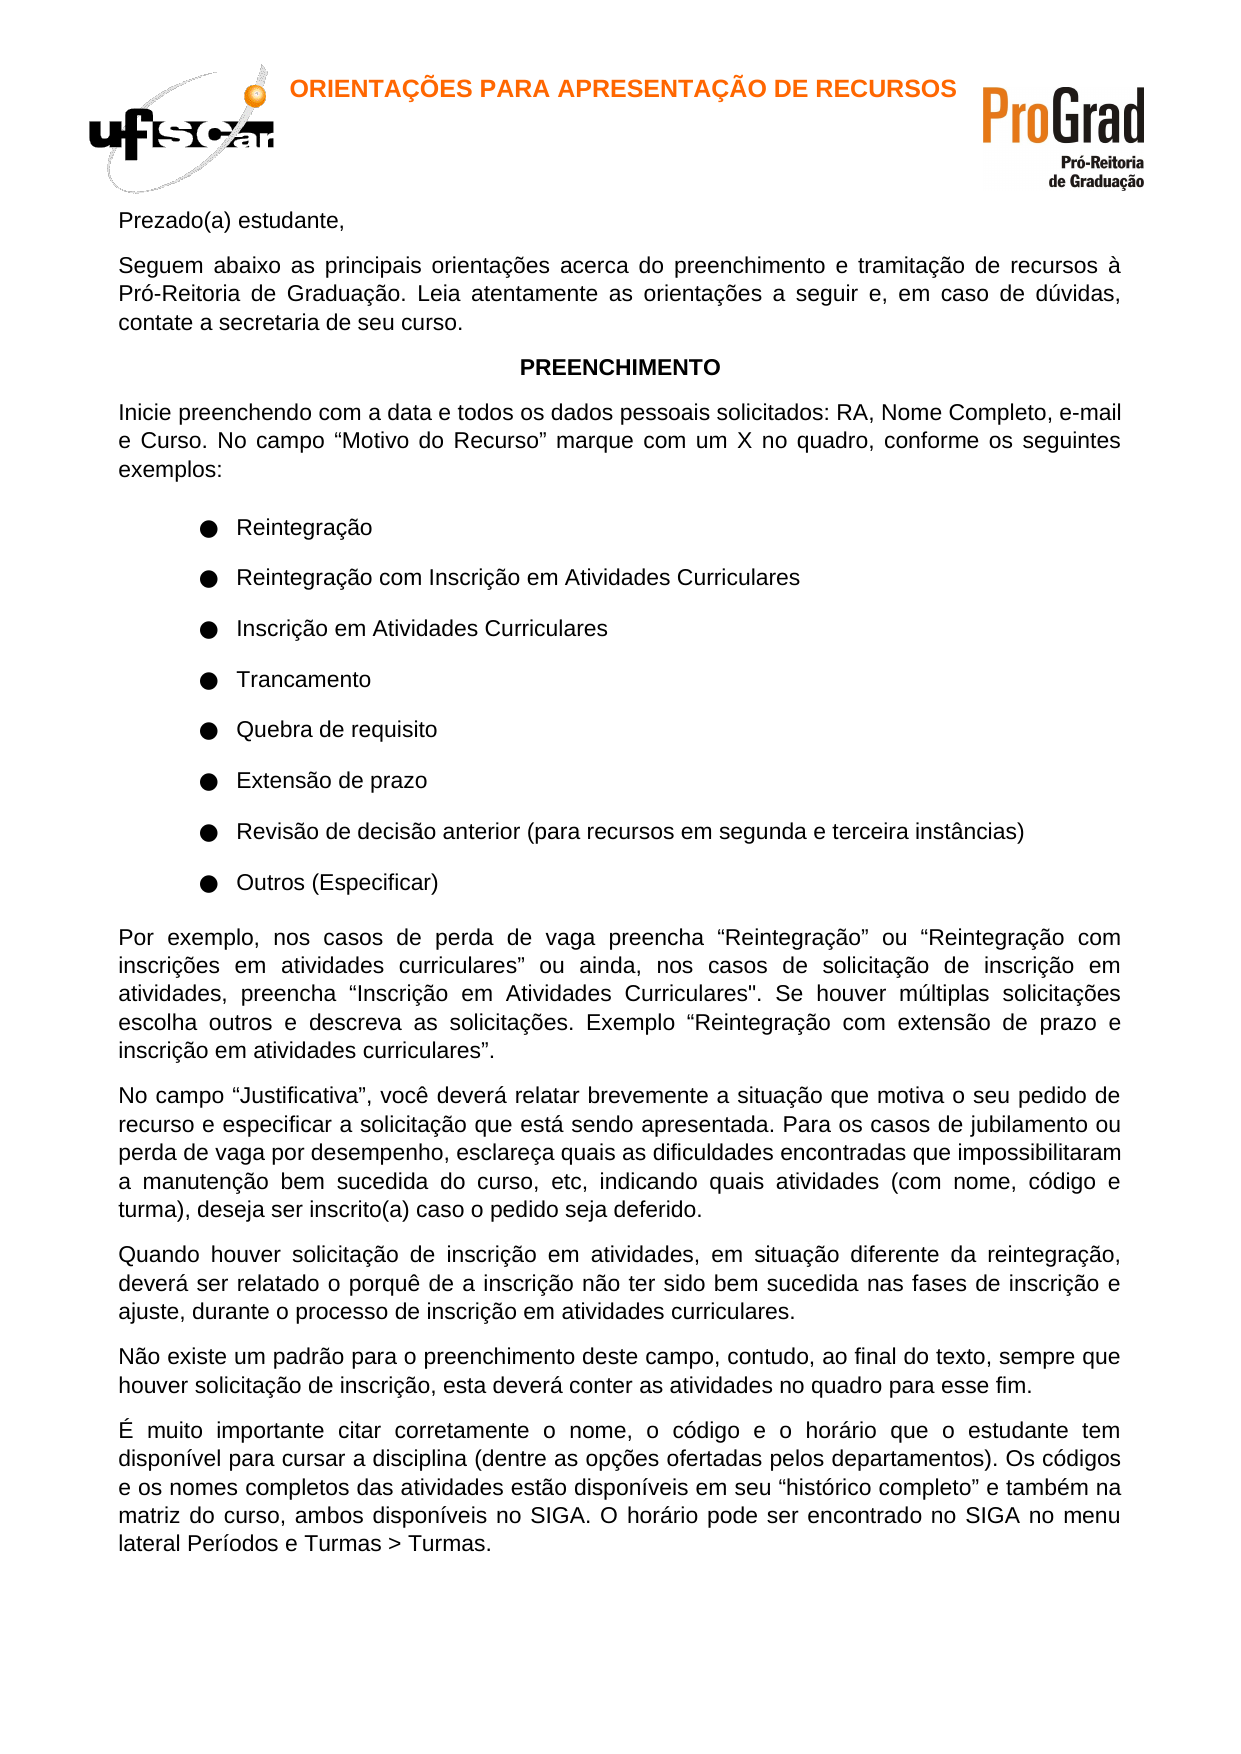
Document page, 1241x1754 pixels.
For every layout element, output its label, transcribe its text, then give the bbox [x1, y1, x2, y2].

text Inicie preenchendo com a data e todos os dados pessoais solicitados: RA, Nome Completo, e-mail e Curso. No campo “Motivo do Recurso” marque com um X no quadro, conforme os seguintes exemplos: [118, 399, 1122, 482]
text Seguem abaixo as principais orientações acerca do preenchimento e tramitação de recursos à Pró-Reitoria de Graduação. Leia atentamente as orientações a seguir e, em caso de dúvidas, contate a secretaria de seu curso. [118, 252, 1122, 335]
list Trancamento [199, 653, 1122, 700]
list Inscrição em Atividades Curriculares [199, 602, 1122, 649]
list Reintegração com Inscrição em Atividades Curriculares [199, 552, 1122, 599]
list Revisão de decisão anterior (para recursos em segunda e terceira instâncias) [199, 805, 1122, 852]
text Prezado(a) estudante, [118, 207, 1122, 233]
list Reintegração [199, 501, 1122, 548]
text Por exemplo, nos casos de perda de vaga preencha “Reintegração” ou “Reintegração com inscrições em atividades curriculares” ou ainda, nos casos de solicitação de inscrição em atividades, preencha “Inscrição em Atividades Curriculares". Se houver múltiplas solicitações escolha outros e descreva as solicitações. Exemplo “Reintegração com extensão de prazo e inscrição em atividades curriculares”. [118, 923, 1122, 1063]
picture [88, 64, 274, 199]
list Outros (Especificar) [199, 856, 1122, 903]
list Quebra de requisito [199, 704, 1122, 751]
text PREENCHIMENTO [118, 354, 1122, 380]
text No campo “Justificativa”, você deverá relatar brevemente a situação que motiva o seu pedido de recurso e especificar a solicitação que está sendo apresentada. Para os casos de jubilamento ou perda de vaga por desempenho, esclareça quais as dificuldades encontradas que impossibilitaram a manutenção bem sucedida do curso, etc, indicando quais atividades (com nome, código e turma), deseja ser inscrito(a) caso o pedido seja deferido. [118, 1082, 1122, 1222]
text Quando houver solicitação de inscrição em atividades, em situação diferente da reintegração, deverá ser relatado o porquê de a inscrição não ter sido bem sucedida nas fases de inscrição e ajuste, durante o processo de inscrição em atividades curriculares. [118, 1241, 1122, 1324]
list Extensão de prazo [199, 754, 1122, 802]
picture [983, 87, 1144, 191]
text É muito importante citar corretamente o nome, o código e o horário que o estudante tem disponível para cursar a disciplina (dentre as opções ofertadas pelos departamentos). Os códigos e os nomes completos das atividades estão disponíveis em seu “histórico completo” e também na matriz do curso, ambos disponíveis no SIGA. O horário pode ser encontrado no SIGA no menu lateral Períodos e Turmas > Turmas. [118, 1417, 1122, 1557]
text Não existe um padrão para o preenchimento deste campo, contudo, ao final do texto, sempre que houver solicitação de inscrição, esta deverá conter as atividades no quadro para esse fim. [118, 1343, 1122, 1398]
